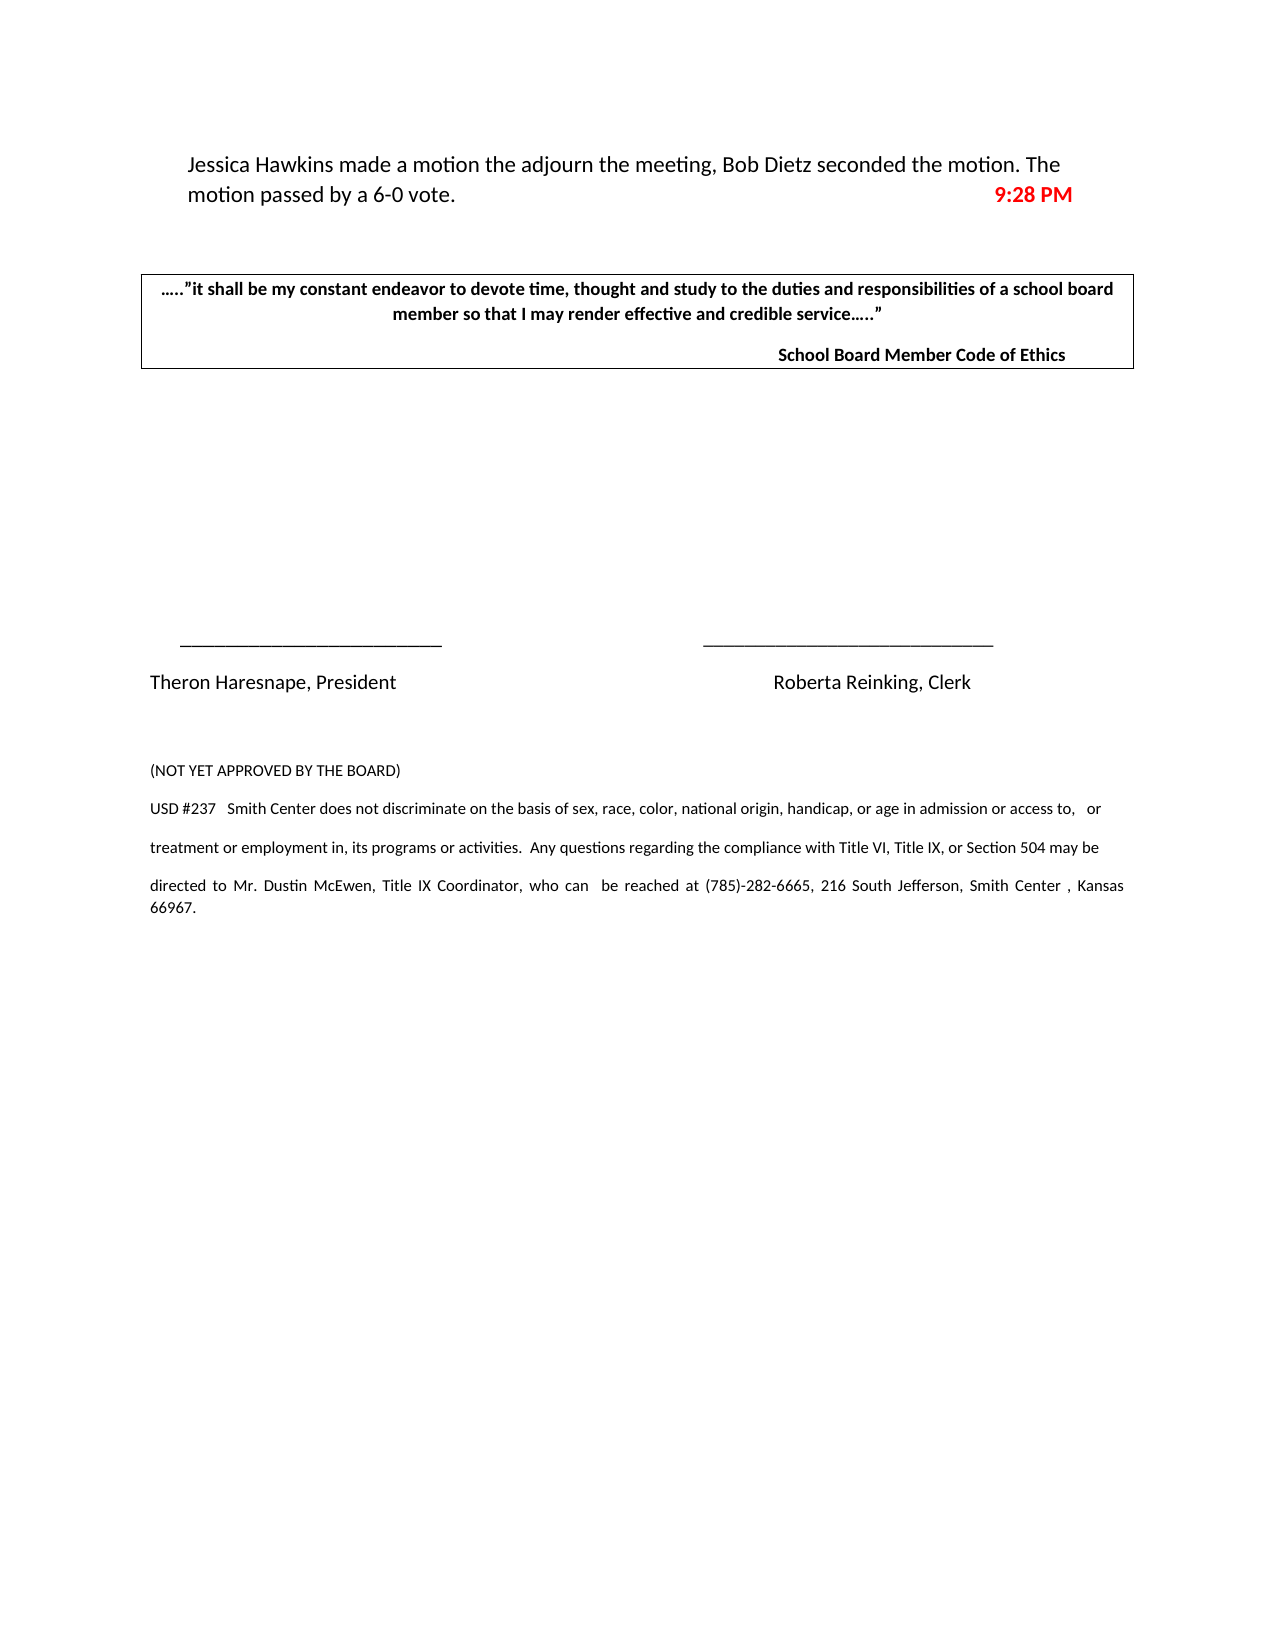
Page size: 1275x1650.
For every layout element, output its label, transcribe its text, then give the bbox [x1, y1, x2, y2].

text directed to Mr. Dustin McEwen, Title IX Coordinator, who can be reached at (785)-282-6665, 216 South Jefferson, Smith Center , Kansas 66967. [150, 875, 1125, 918]
text _______________________ ____________________________ [150, 622, 1125, 650]
text treatment or employment in, its programs or activities. Any questions regarding the compliance with Title VI, Title IX, or Section 504 may be [150, 837, 1125, 857]
text Theron Haresnape, President Roberta Reinking, Clerk [150, 669, 1125, 694]
text …..”it shall be my constant endeavor to devote time, thought and study to the duties and responsibilities of a school board member so that I may render effective and credible service…..” [142, 275, 1133, 325]
text USD #237 Smith Center does not discriminate on the basis of sex, race, color, national origin, handicap, or age in admission or access to, or [150, 798, 1125, 819]
text School Board Member Code of Ethics [142, 340, 1133, 368]
text (NOT YET APPROVED BY THE BOARD) [150, 760, 1125, 780]
text Jessica Hawkins made a motion the adjourn the meeting, Bob Dietz seconded the motion. The motion passed by a 6-0 vote. 9:28 PM [187, 150, 1125, 208]
